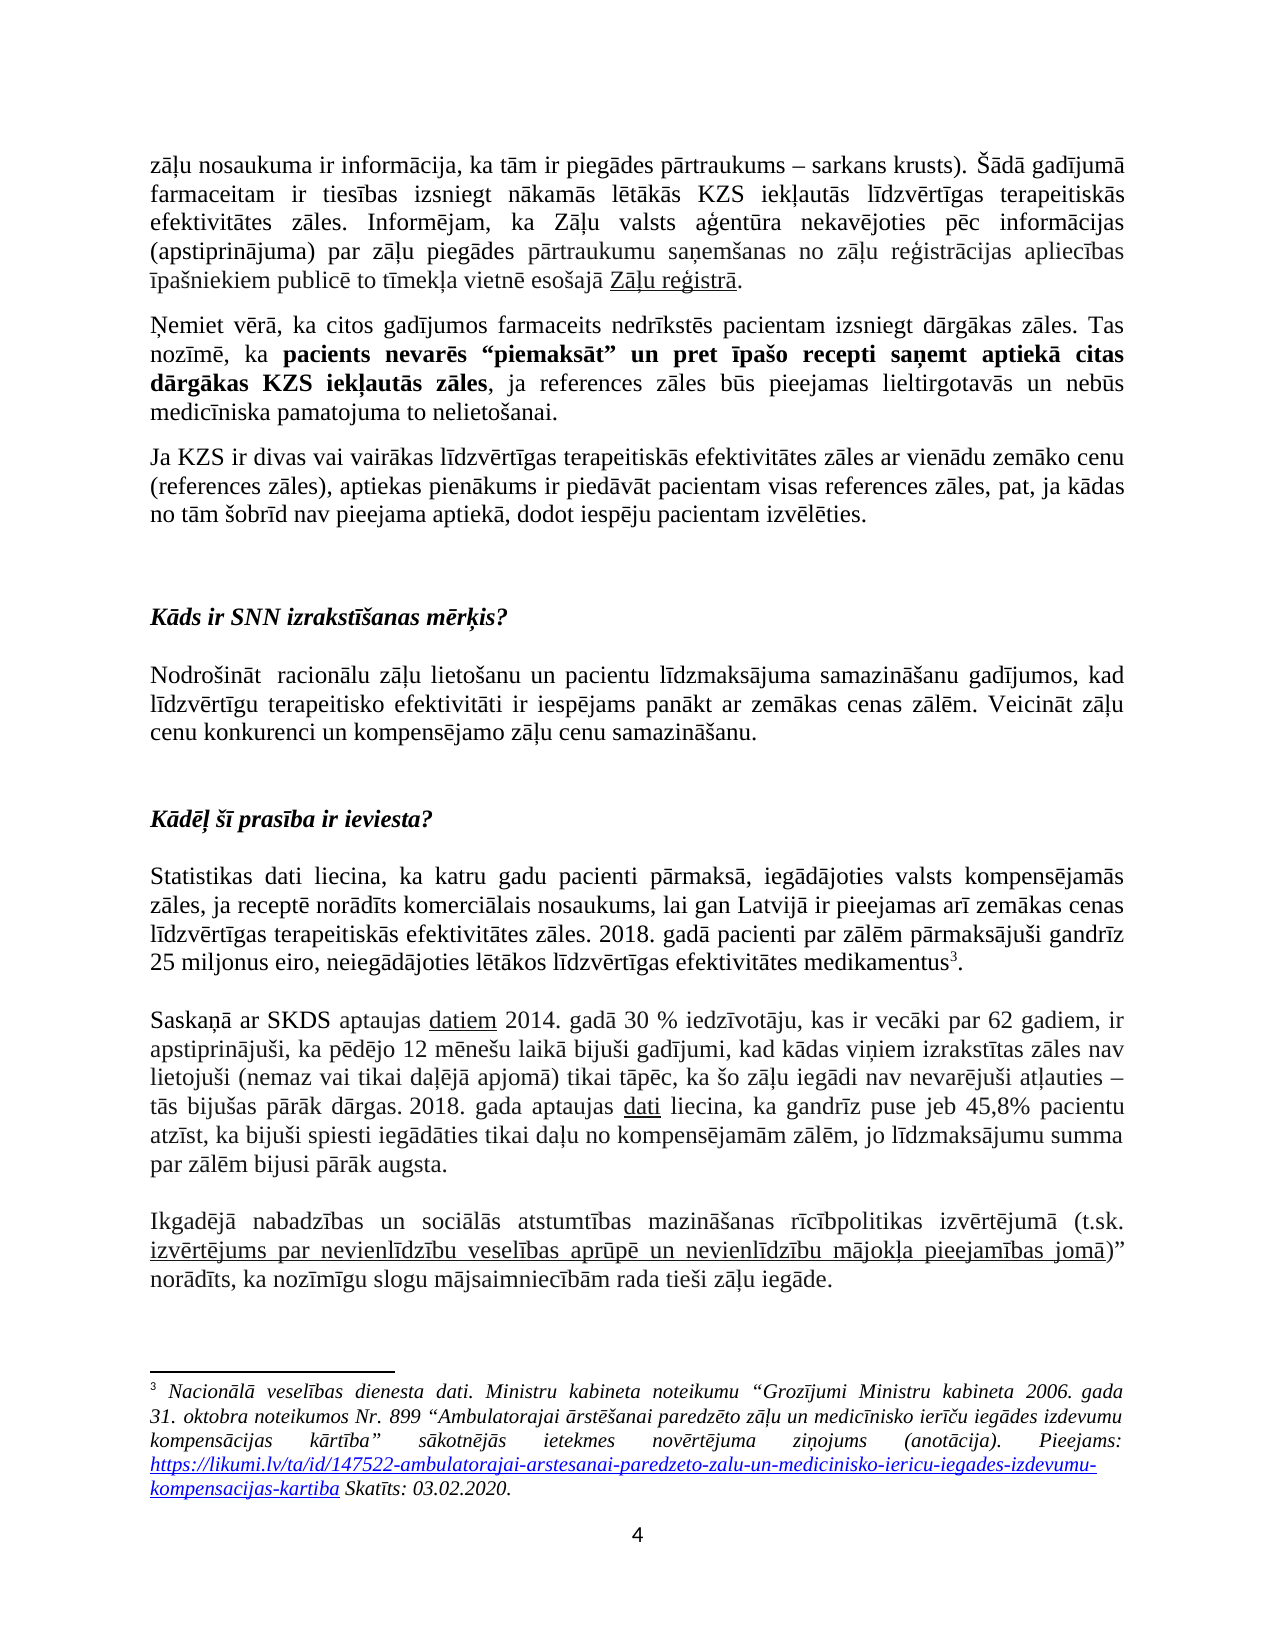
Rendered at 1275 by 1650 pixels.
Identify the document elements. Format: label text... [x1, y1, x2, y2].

text Ja KZS ir divas vai vairākas līdzvērtīgas terapeitiskās efektivitātes zāles ar vienādu zemāko cenu (references zāles), aptiekas pienākums ir piedāvāt pacientam visas references zāles, pat, ja kādas no tām šobrīd nav pieejama aptiekā, dodot iespēju pacientam izvēlēties. [150, 442, 1125, 528]
text Statistikas dati liecina, ka katru gadu pacienti pārmaksā, iegādājoties valsts kompensējamās zāles, ja receptē norādīts komerciālais nosaukums, lai gan Latvijā ir pieejamas arī zemākas cenas līdzvērtīgas terapeitiskās efektivitātes zāles. 2018. gadā pacienti par zālēm pārmaksājuši gandrīz 25 miljonus eiro, neiegādājoties lētākos līdzvērtīgas efektivitātes medikamentus. [150, 861, 1125, 976]
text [150, 150, 1125, 294]
text Ņemiet vērā, ka citos gadījumos farmaceits nedrīkstēs pacientam izsniegt dārgākas zāles. Tas nozīmē, ka pacients nevarēs “piemaksāt” un pret īpašo recepti saņemt aptiekā citas dārgākas KZS iekļautās zāles, ja references zāles būs pieejamas lieltirgotavās un nebūs medicīniska pamatojuma to nelietošanai. [150, 310, 1125, 425]
text Kāds ir SNN izrakstīšanas mērķis? [150, 602, 1125, 631]
text Nodrošināt racionālu zāļu lietošanu un pacientu līdzmaksājuma samazināšanu gadījumos, kad līdzvērtīgu terapeitisko efektivitāti ir iespējams panākt ar zemākas cenas zālēm. Veicināt zāļu cenu konkurenci un kompensējamo zāļu cenu samazināšanu. [150, 660, 1125, 746]
text Ikgadējā nabadzības un sociālās atstumtības mazināšanas rīcībpolitikas izvērtējumā (t.sk. izvērtējums par nevienlīdzību veselības aprūpē un nevienlīdzību mājokļa pieejamības jomā)” norādīts, ka nozīmīgu slogu mājsaimniecībām rada tieši zāļu iegāde. [150, 1206, 1125, 1292]
text Kādēļ šī prasība ir ieviesta? [150, 804, 1125, 832]
text Saskaņā ar SKDS aptaujas datiem 2014. gadā 30 % iedzīvotāju, kas ir vecāki par 62 gadiem, ir apstiprinājuši, ka pēdējo 12 mēnešu laikā bijuši gadījumi, kad kādas viņiem izrakstītas zāles nav lietojuši (nemaz vai tikai daļējā apjomā) tikai tāpēc, ka šo zāļu iegādi nav nevarējuši atļauties – tās bijušas pārāk dārgas. 2018. gada aptaujas dati liecina, ka gandrīz puse jeb 45,8% pacientu atzīst, ka bijuši spiesti iegādāties tikai daļu no kompensējamām zālēm, jo līdzmaksājumu summa par zālēm bijusi pārāk augsta. [150, 1005, 1125, 1177]
